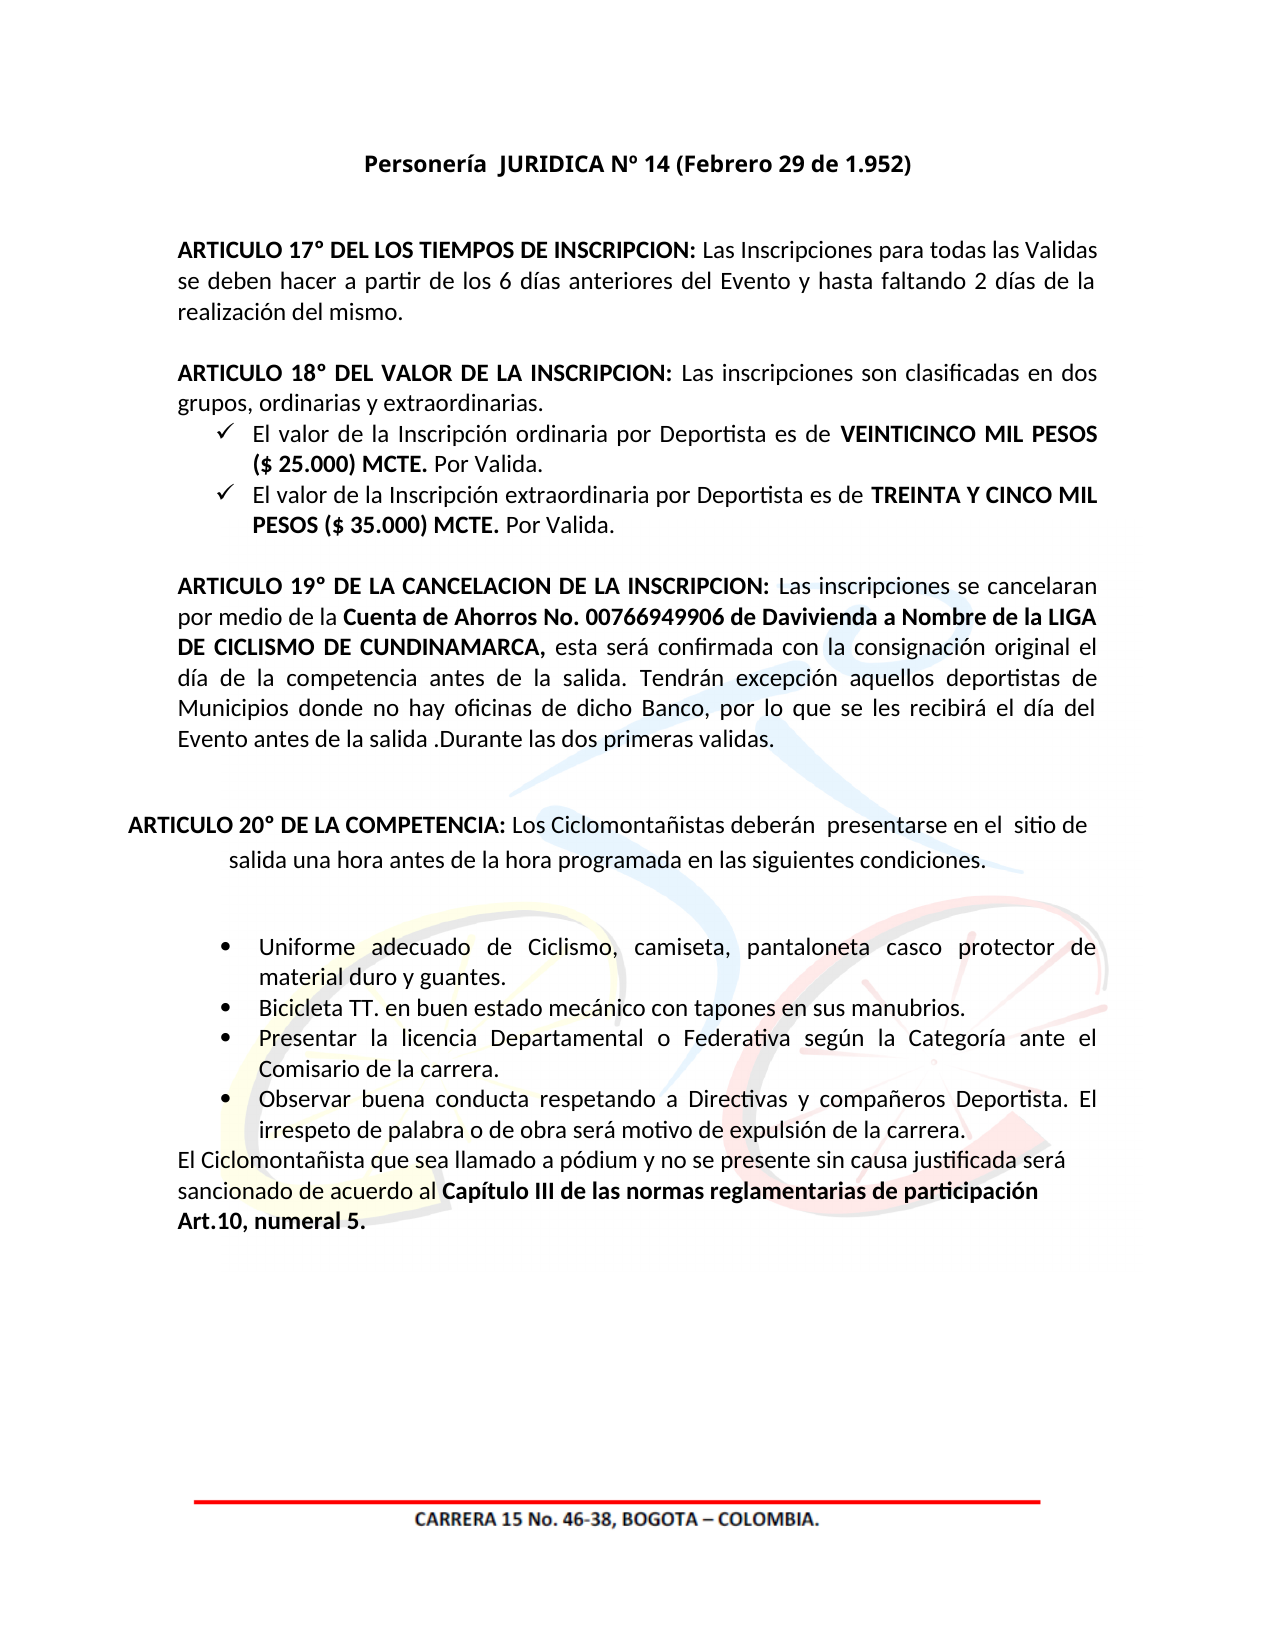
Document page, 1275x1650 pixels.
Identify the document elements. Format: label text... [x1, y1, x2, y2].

picture [220, 519, 1144, 1272]
list Uniforme adecuado de Ciclismo, camiseta, pantaloneta casco protector de material duro y guantes. [221, 931, 1098, 992]
list El valor de la Inscripción extraordinaria por Deportista es de TREINTA Y CINCO MIL PESOS ($ 35.000) MCTE. Por Valida. [215, 479, 1098, 540]
text ARTICULO 20º DE LA COMPETENCIA: Los Ciclomontañistas deberán presentarse en el sitio de salida una hora antes de la hora programada en las siguientes condiciones. [118, 809, 1098, 875]
text Art.10, numeral 5. [177, 1205, 1098, 1236]
list Presentar la licencia Departamental o Federativa según la Categoría ante el Comisario de la carrera. [221, 1022, 1098, 1083]
text ARTICULO 18º DEL VALOR DE LA INSCRIPCION: Las inscripciones son clasificadas en dos grupos, ordinarias y extraordinarias. [177, 357, 1098, 418]
picture [177, 1481, 1096, 1549]
list Bicicleta TT. en buen estado mecánico con tapones en sus manubrios. [221, 992, 1098, 1022]
text ARTICULO 17º DEL LOS TIEMPOS DE INSCRIPCION: Las Inscripciones para todas las Validas se deben hacer a partir de los 6 días anteriores del Evento y hasta faltando 2 días de la realización del mismo. [177, 235, 1098, 326]
text El Ciclomontañista que sea llamado a pódium y no se presente sin causa justificada será sancionado de acuerdo al Capítulo III de las normas reglamentarias de participación [177, 1144, 1098, 1205]
list El valor de la Inscripción ordinaria por Deportista es de VEINTICINCO MIL PESOS ($ 25.000) MCTE. Por Valida. [215, 418, 1098, 479]
list Observar buena conducta respetando a Directivas y compañeros Deportista. El irrespeto de palabra o de obra será motivo de expulsión de la carrera. [221, 1083, 1098, 1144]
text ARTICULO 19º DE LA CANCELACION DE LA INSCRIPCION: Las inscripciones se cancelaran por medio de la Cuenta de Ahorros No. 00766949906 de Davivienda a Nombre de la LIGA DE CICLISMO DE CUNDINAMARCA, esta será confirmada con la consignación original el día de la competencia antes de la salida. Tendrán excepción aquellos deportistas de Municipios donde no hay oficinas de dicho Banco, por lo que se les recibirá el día del Evento antes de la salida .Durante las dos primeras validas. [177, 570, 1098, 753]
text Personería JURIDICA Nº 14 (Febrero 29 de 1.952) [177, 148, 1098, 179]
